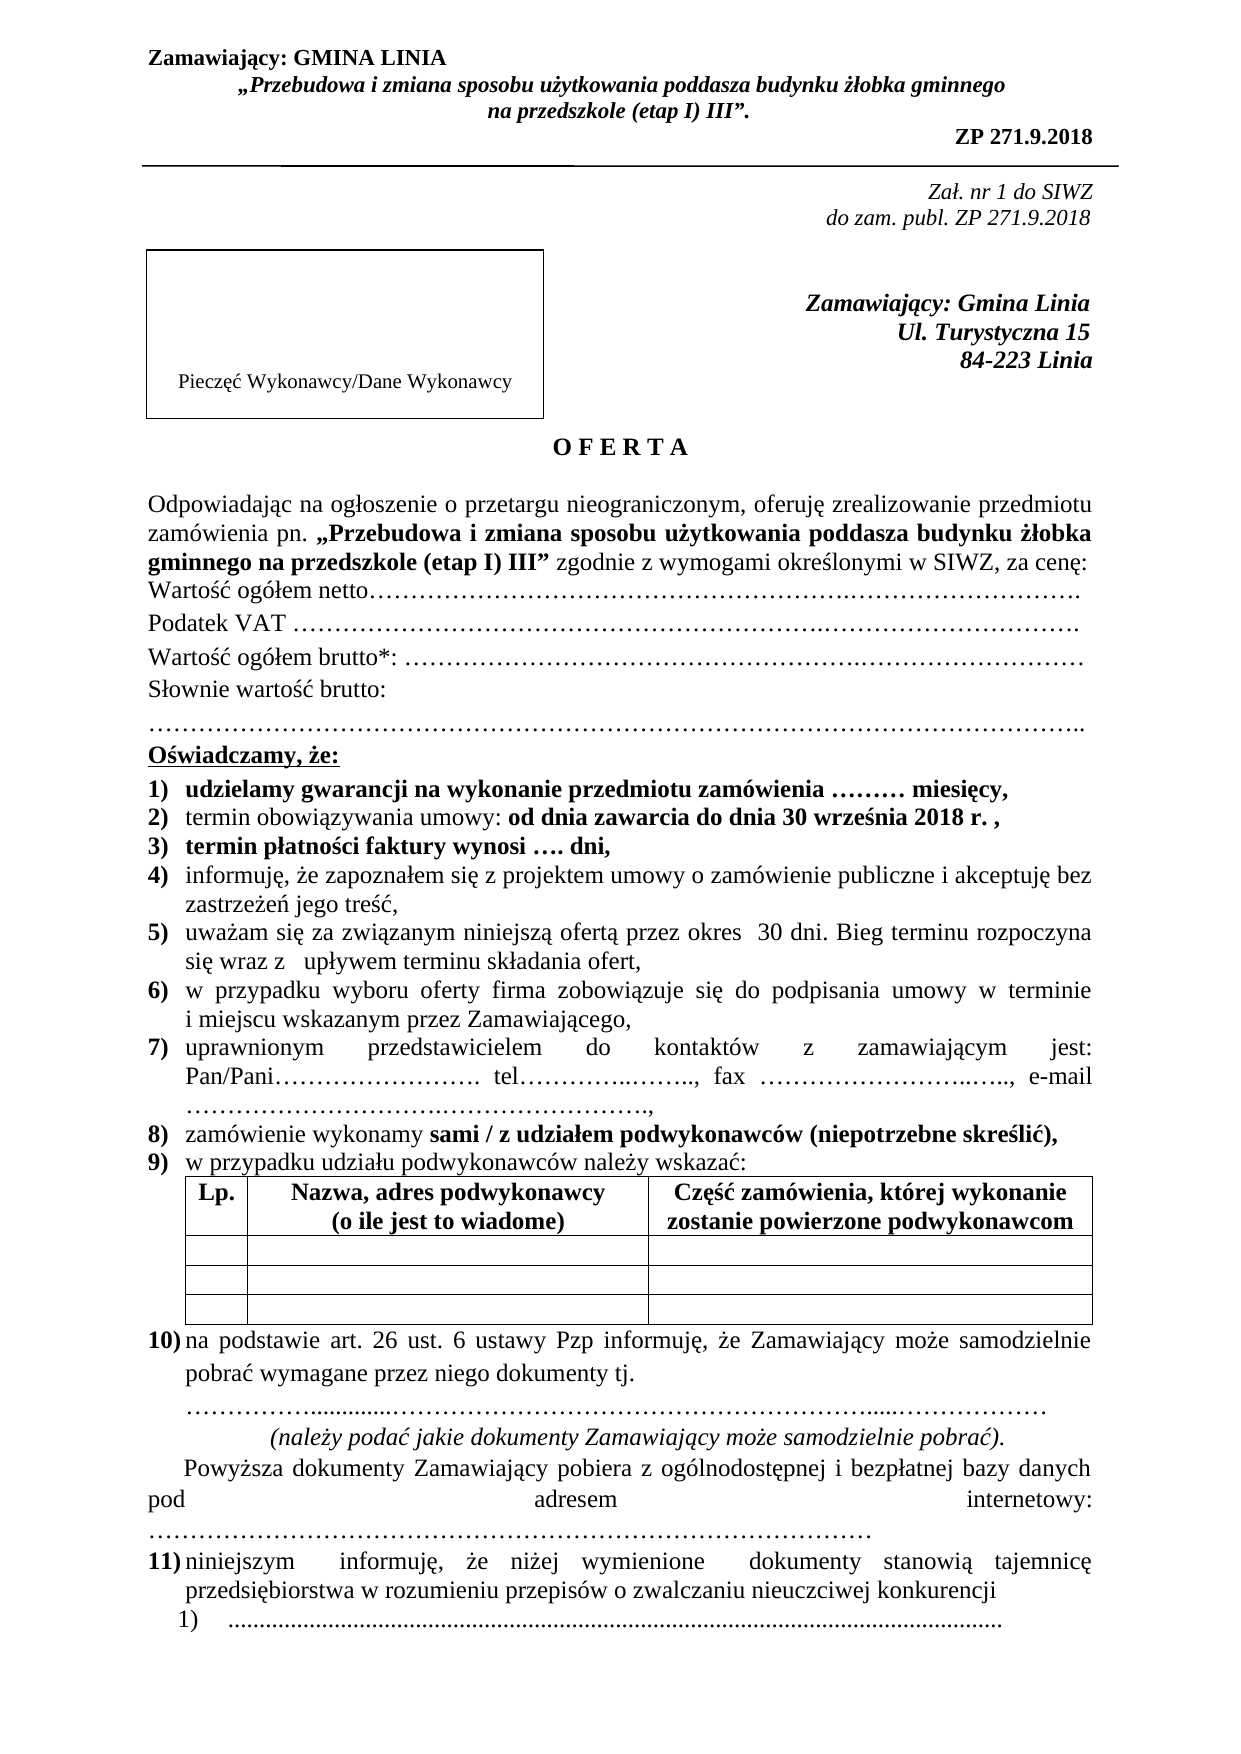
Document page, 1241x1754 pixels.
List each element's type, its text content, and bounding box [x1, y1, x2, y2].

list (należy podać jakie dokumenty Zamawiający może samodzielnie pobrać). [185, 1422, 1093, 1451]
list uprawnionym przedstawicielem do kontaktów z zamawiającym jest: Pan/Pani……………………. tel…………..…….., fax ……………………..….., e-mail ………………………….……………………., [148, 1032, 1093, 1119]
table_header Część zamówienia, której wykonanie zostanie powierzone podwykonawcom [649, 1177, 1092, 1235]
list zamówienie wykonamy sami / z udziałem podwykonawców (niepotrzebne skreślić), [148, 1119, 1093, 1147]
list termin płatności faktury wynosi …. dni, [148, 831, 1093, 860]
text 84-223 Linia [544, 346, 1093, 374]
table_header Lp. [186, 1177, 247, 1235]
list termin obowiązywania umowy: od dnia zawarcia do dnia 30 września 2018 r. , [148, 802, 1093, 831]
list Podatek VAT ……………………………………………………….…………………………. [148, 608, 1093, 637]
table_cell [649, 1266, 1092, 1294]
text Odpowiadając na ogłoszenie o przetargu nieograniczonym, oferuję zrealizowanie przedmiotu zamówienia pn. „Przebudowa i zmiana sposobu użytkowania poddasza budynku żłobka gminnego na przedszkole (etap I) III” zgodnie z wymogami określonymi w SIWZ, za cenę: [148, 489, 1093, 576]
table_cell [186, 1295, 247, 1324]
list Słownie wartość brutto: ………………………………………………………………………………………………….. [148, 674, 1093, 736]
table_cell [248, 1266, 648, 1294]
text Zał. nr 1 do SIWZ [148, 178, 1093, 204]
table_cell [248, 1236, 648, 1264]
table_header Nazwa, adres podwykonawcy (o ile jest to wiadome) [248, 1177, 648, 1235]
table_cell [186, 1266, 247, 1294]
list …………….............………………………………………………….....……………… [185, 1391, 1093, 1420]
list na podstawie art. 26 ust. 6 ustawy Pzp informuję, że Zamawiający może samodzielnie pobrać wymagane przez niego dokumenty tj. [148, 1325, 1093, 1387]
list w przypadku udziału podwykonawców należy wskazać: [148, 1147, 1093, 1176]
list informuję, że zapoznałem się z projektem umowy o zamówienie publiczne i akceptuję bez zastrzeżeń jego treść, [148, 860, 1093, 917]
list w przypadku wyboru oferty firma zobowiązuje się do podpisania umowy w terminie i miejscu wskazanym przez Zamawiającego, [148, 975, 1093, 1032]
list ............................................................................................................................ [177, 1604, 1093, 1633]
text Ul. Turystyczna 15 [544, 317, 1093, 346]
list udzielamy gwarancji na wykonanie przedmiotu zamówienia ……… miesięcy, [148, 774, 1093, 802]
text Zamawiający: Gmina Linia [544, 288, 1093, 317]
text O F E R T A [148, 432, 1093, 461]
list uważam się za związanym niniejszą ofertą przez okres 30 dni. Bieg terminu rozpoczyna się wraz z upływem terminu składania ofert, [148, 917, 1093, 975]
table_cell [248, 1295, 648, 1324]
table_cell [649, 1236, 1092, 1264]
list niniejszym informuję, że niżej wymienione dokumenty stanowią tajemnicę przedsiębiorstwa w rozumieniu przepisów o zwalczaniu nieuczciwej konkurencji [148, 1546, 1093, 1604]
list Wartość ogółem netto………………………………………………….………………………. [148, 576, 1093, 604]
text Powyższa dokumenty Zamawiający pobiera z ogólnodostępnej i bezpłatnej bazy danych pod adresem internetowy: …………………………………………………………………………… [148, 1453, 1093, 1544]
list Wartość ogółem brutto*: ……………………………………………….……………………… [148, 642, 1093, 670]
table_cell [186, 1236, 247, 1264]
list Oświadczamy, że: [148, 741, 1093, 769]
text do zam. publ. ZP 271.9.2018 [148, 204, 1093, 231]
table_cell [649, 1295, 1092, 1324]
